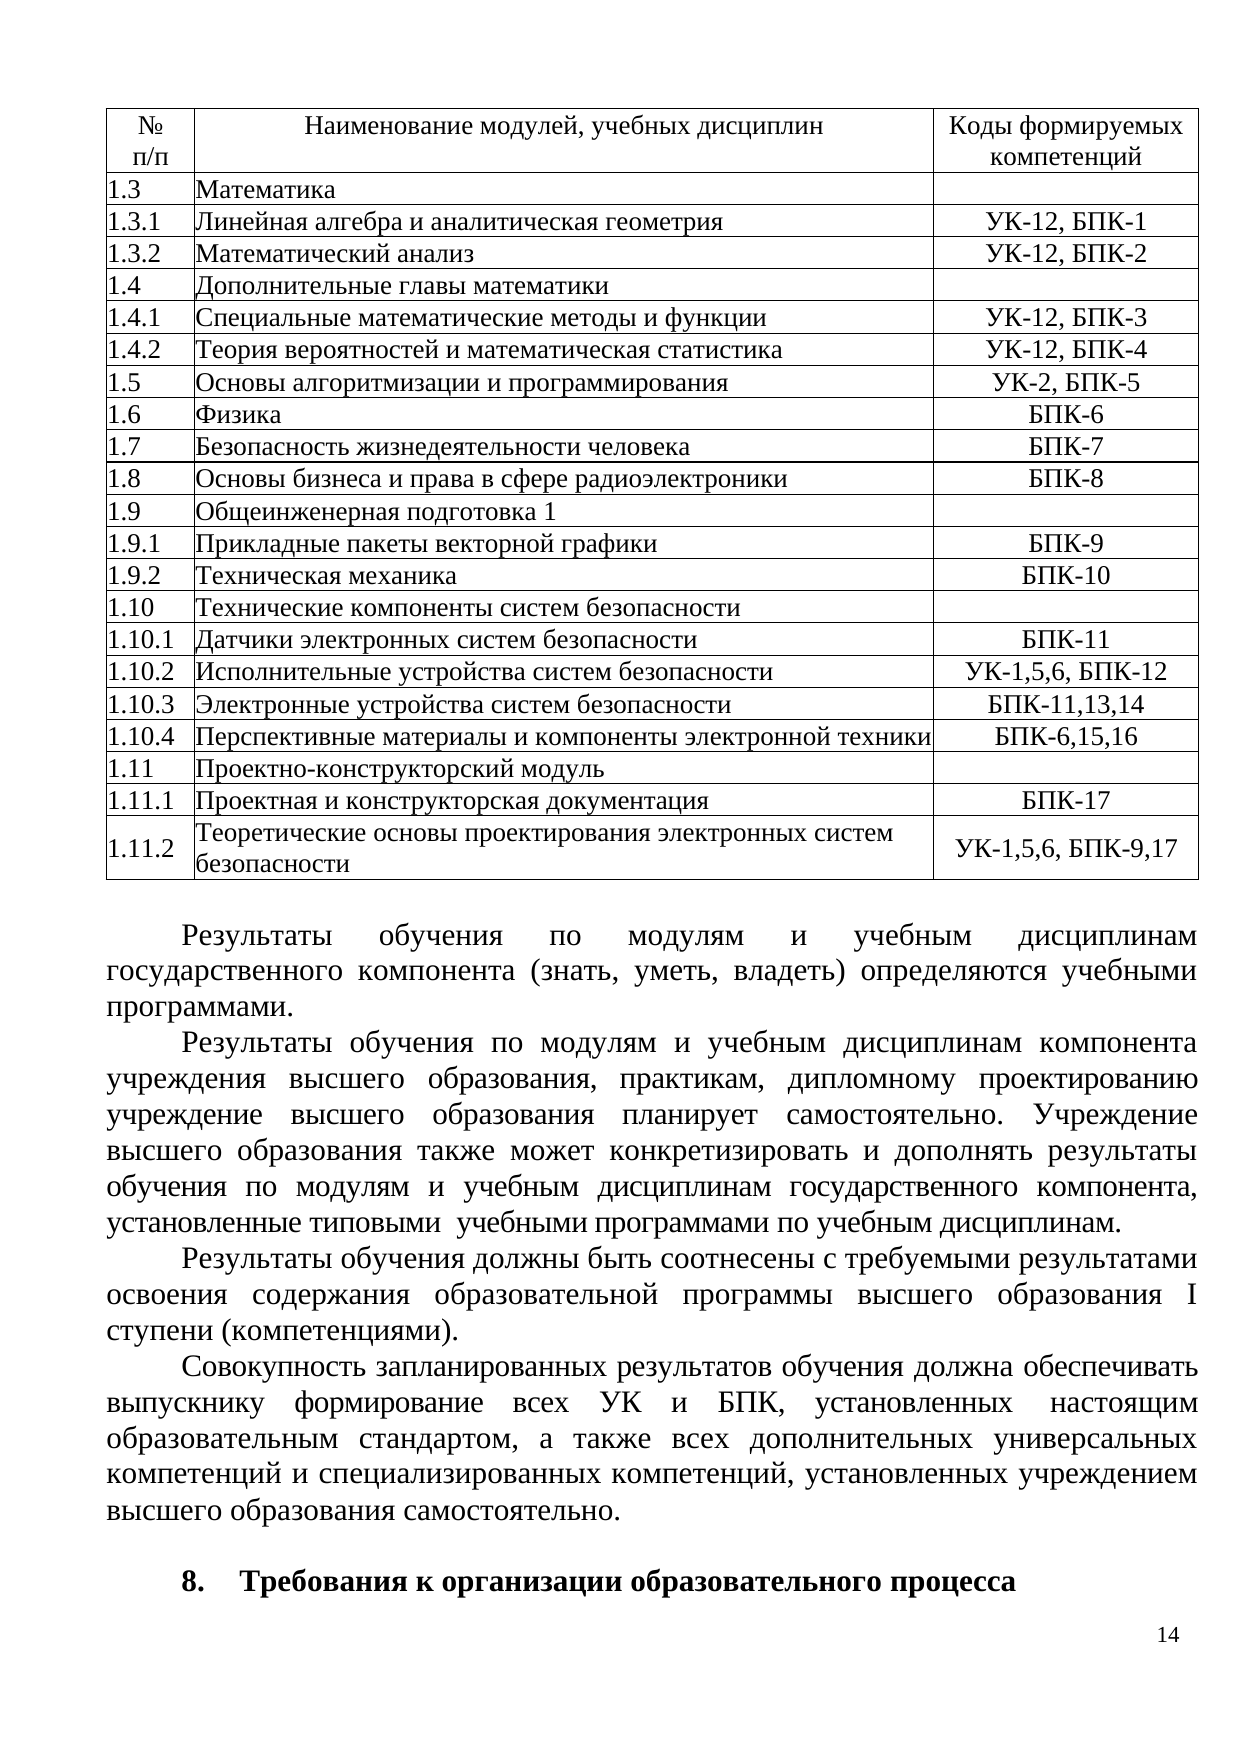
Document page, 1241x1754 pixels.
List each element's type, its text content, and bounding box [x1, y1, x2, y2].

table_cell БПК-6,15,16 [934, 720, 1198, 751]
table_cell Датчики электронных систем безопасности [195, 623, 933, 654]
table_cell [934, 591, 1198, 622]
table_cell 1.6 [107, 398, 194, 429]
table_cell Математика [195, 173, 933, 204]
table_cell БПК-9 [934, 527, 1198, 558]
table_cell Дополнительные главы математики [195, 269, 933, 300]
table_cell БПК-8 [934, 463, 1198, 493]
table_cell БПК-6 [934, 398, 1198, 429]
table_cell УК-12, БПК-3 [934, 301, 1198, 333]
table_cell 1.4 [107, 269, 194, 300]
table_cell Основы бизнеса и права в сфере радиоэлектроники [195, 463, 933, 493]
table_cell УК-12, БПК-2 [934, 237, 1198, 268]
table_cell 1.11.1 [107, 784, 194, 815]
table_cell УК-12, БПК-1 [934, 205, 1198, 236]
table_cell Техническая механика [195, 559, 933, 590]
table_cell Математический анализ [195, 237, 933, 268]
table_cell Проектная и конструкторская документация [195, 784, 933, 815]
table_cell Теория вероятностей и математическая статистика [195, 334, 933, 365]
table_cell [934, 173, 1198, 204]
table_cell 1.10.2 [107, 656, 194, 687]
table_cell 1.11.2 [107, 816, 194, 879]
table_cell 1.9.1 [107, 527, 194, 558]
list Требования к организации образовательного процесса [106, 1563, 1198, 1598]
table_cell Технические компоненты систем безопасности [195, 591, 933, 622]
table_cell Электронные устройства систем безопасности [195, 688, 933, 719]
table_cell 1.10 [107, 591, 194, 622]
table_cell Основы алгоритмизации и программирования [195, 366, 933, 397]
table_cell 1.4.1 [107, 301, 194, 333]
table_cell Линейная алгебра и аналитическая геометрия [195, 205, 933, 236]
table_header № п/п [107, 109, 194, 172]
table_cell УК-1,5,6, БПК-9,17 [934, 816, 1198, 879]
table_cell УК-2, БПК-5 [934, 366, 1198, 397]
table_cell Специальные математические методы и функции [195, 301, 933, 333]
table_cell Физика [195, 398, 933, 429]
table_cell Перспективные материалы и компоненты электронной техники [195, 720, 933, 751]
table_cell Прикладные пакеты векторной графики [195, 527, 933, 558]
table_cell Теоретические основы проектирования электронных систем безопасности [195, 816, 933, 879]
table_header Коды формируемых компетенций [934, 109, 1198, 172]
table_cell 1.10.4 [107, 720, 194, 751]
text Совокупность запланированных результатов обучения должна обеспечивать выпускнику формирование всех УК и БПК, установленных настоящим образовательным стандартом, а также всех дополнительных универсальных компетенций и специализированных компетенций, установленных учреждением высшего образования самостоятельно. [106, 1347, 1198, 1527]
table_cell 1.4.2 [107, 334, 194, 365]
table_cell [934, 269, 1198, 300]
table_cell 1.8 [107, 463, 194, 493]
table_cell 1.11 [107, 752, 194, 783]
table_cell БПК-10 [934, 559, 1198, 590]
table_cell 1.10.1 [107, 623, 194, 654]
table_cell БПК-7 [934, 430, 1198, 461]
table_cell 1.10.3 [107, 688, 194, 719]
table_cell Безопасность жизнедеятельности человека [195, 430, 933, 461]
table_cell УК-12, БПК-4 [934, 334, 1198, 365]
table_cell 1.3.2 [107, 237, 194, 268]
table_cell 1.9 [107, 495, 194, 526]
table_cell Исполнительные устройства систем безопасности [195, 656, 933, 687]
table_cell УК-1,5,6, БПК-12 [934, 656, 1198, 687]
table_cell Проектно-конструкторский модуль [195, 752, 933, 783]
text Результаты обучения должны быть соотнесены с требуемыми результатами освоения содержания образовательной программы высшего образования I ступени (компетенциями). [106, 1239, 1198, 1347]
table_cell 1.9.2 [107, 559, 194, 590]
table_cell 1.3.1 [107, 205, 194, 236]
table_cell 1.3 [107, 173, 194, 204]
table_cell Общеинженерная подготовка 1 [195, 495, 933, 526]
text Результаты обучения по модулям и учебным дисциплинам компонента учреждения высшего образования, практикам, дипломному проектированию учреждение высшего образования планирует самостоятельно. Учреждение высшего образования также может конкретизировать и дополнять результаты обучения по модулям и учебным дисциплинам государственного компонента, установленные типовыми учебными программами по учебным дисциплинам. [106, 1023, 1198, 1239]
table_cell [934, 752, 1198, 783]
table_cell [934, 495, 1198, 526]
table_cell БПК-17 [934, 784, 1198, 815]
table_cell БПК-11 [934, 623, 1198, 654]
table_header Наименование модулей, учебных дисциплин [195, 109, 933, 172]
table_cell БПК-11,13,14 [934, 688, 1198, 719]
text Результаты обучения по модулям и учебным дисциплинам государственного компонента (знать, уметь, владеть) определяются учебными программами. [106, 916, 1198, 1023]
table_cell 1.5 [107, 366, 194, 397]
table_cell 1.7 [107, 430, 194, 461]
